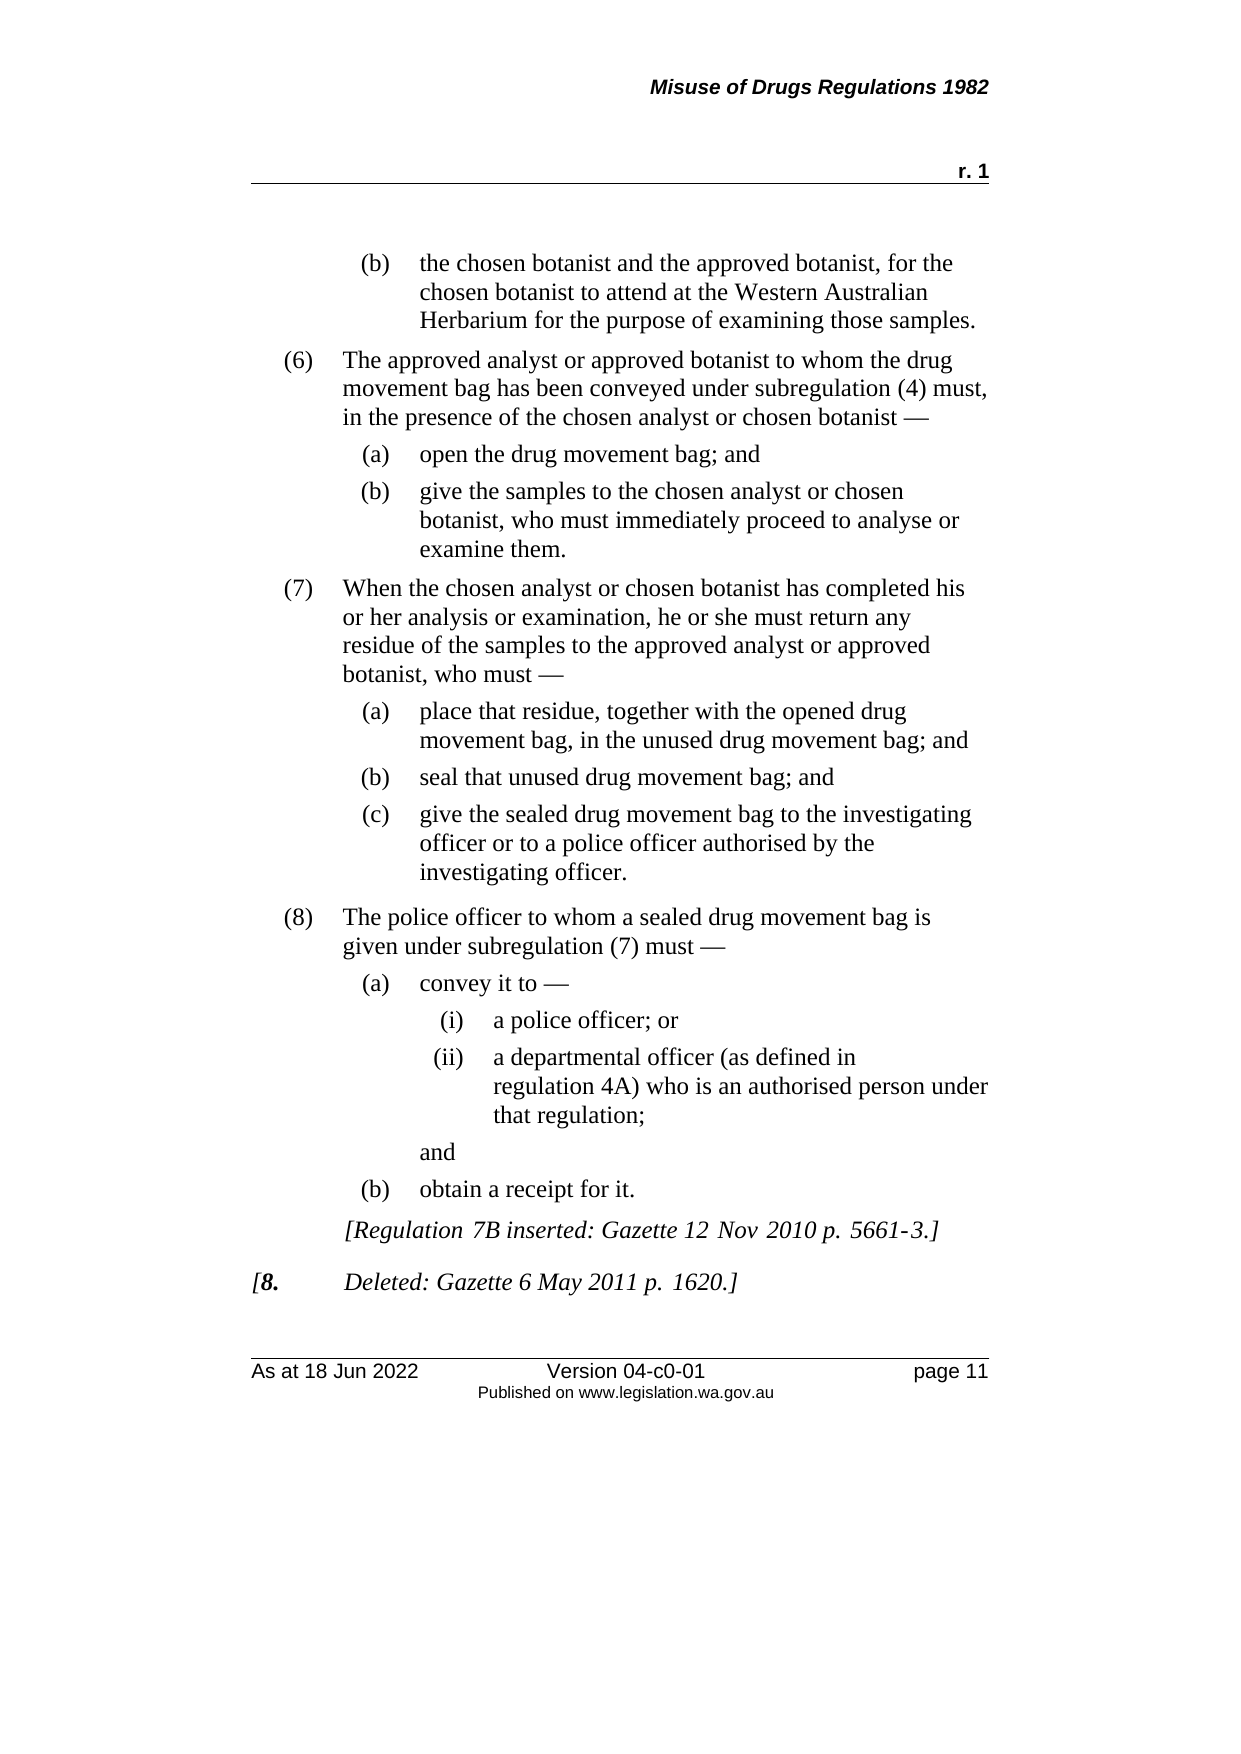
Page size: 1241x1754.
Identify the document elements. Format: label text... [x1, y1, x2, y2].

text (b) the chosen botanist and the approved botanist, for the chosen botanist to attend at the Western Australian Herbarium for the purpose of examining those samples. [251, 248, 989, 334]
text [Regulation 7B inserted: Gazette 12 Nov 2010 p. 5661-3.] [251, 1215, 989, 1244]
text (8) The police officer to whom a sealed drug movement bag is given under subregulation (7) must — [251, 902, 989, 960]
text (b) seal that unused drug movement bag; and [251, 762, 989, 791]
text (a) convey it to — [251, 968, 989, 997]
text (a) place that residue, together with the opened drug movement bag, in the unused drug movement bag; and [251, 696, 989, 754]
text (c) give the sealed drug movement bag to the investigating officer or to a police officer authorised by the investigating officer. [251, 799, 989, 886]
text and [251, 1137, 989, 1166]
text (7) When the chosen analyst or chosen botanist has completed his or her analysis or examination, he or she must return any residue of the samples to the approved analyst or approved botanist, who must — [251, 573, 989, 688]
text (b) obtain a receipt for it. [251, 1174, 989, 1203]
text (a) open the drug movement bag; and [251, 439, 989, 468]
text (i) a police officer; or [251, 1005, 989, 1034]
text (6) The approved analyst or approved botanist to whom the drug movement bag has been conveyed under subregulation (4) must, in the presence of the chosen analyst or chosen botanist — [251, 345, 989, 431]
text [8. Deleted: Gazette 6 May 2011 p. 1620.] [251, 1267, 989, 1296]
text (b) give the samples to the chosen analyst or chosen botanist, who must immediately proceed to analyse or examine them. [251, 476, 989, 563]
text (ii) a departmental officer (as defined in regulation 4A) who is an authorised person under that regulation; [251, 1042, 989, 1128]
